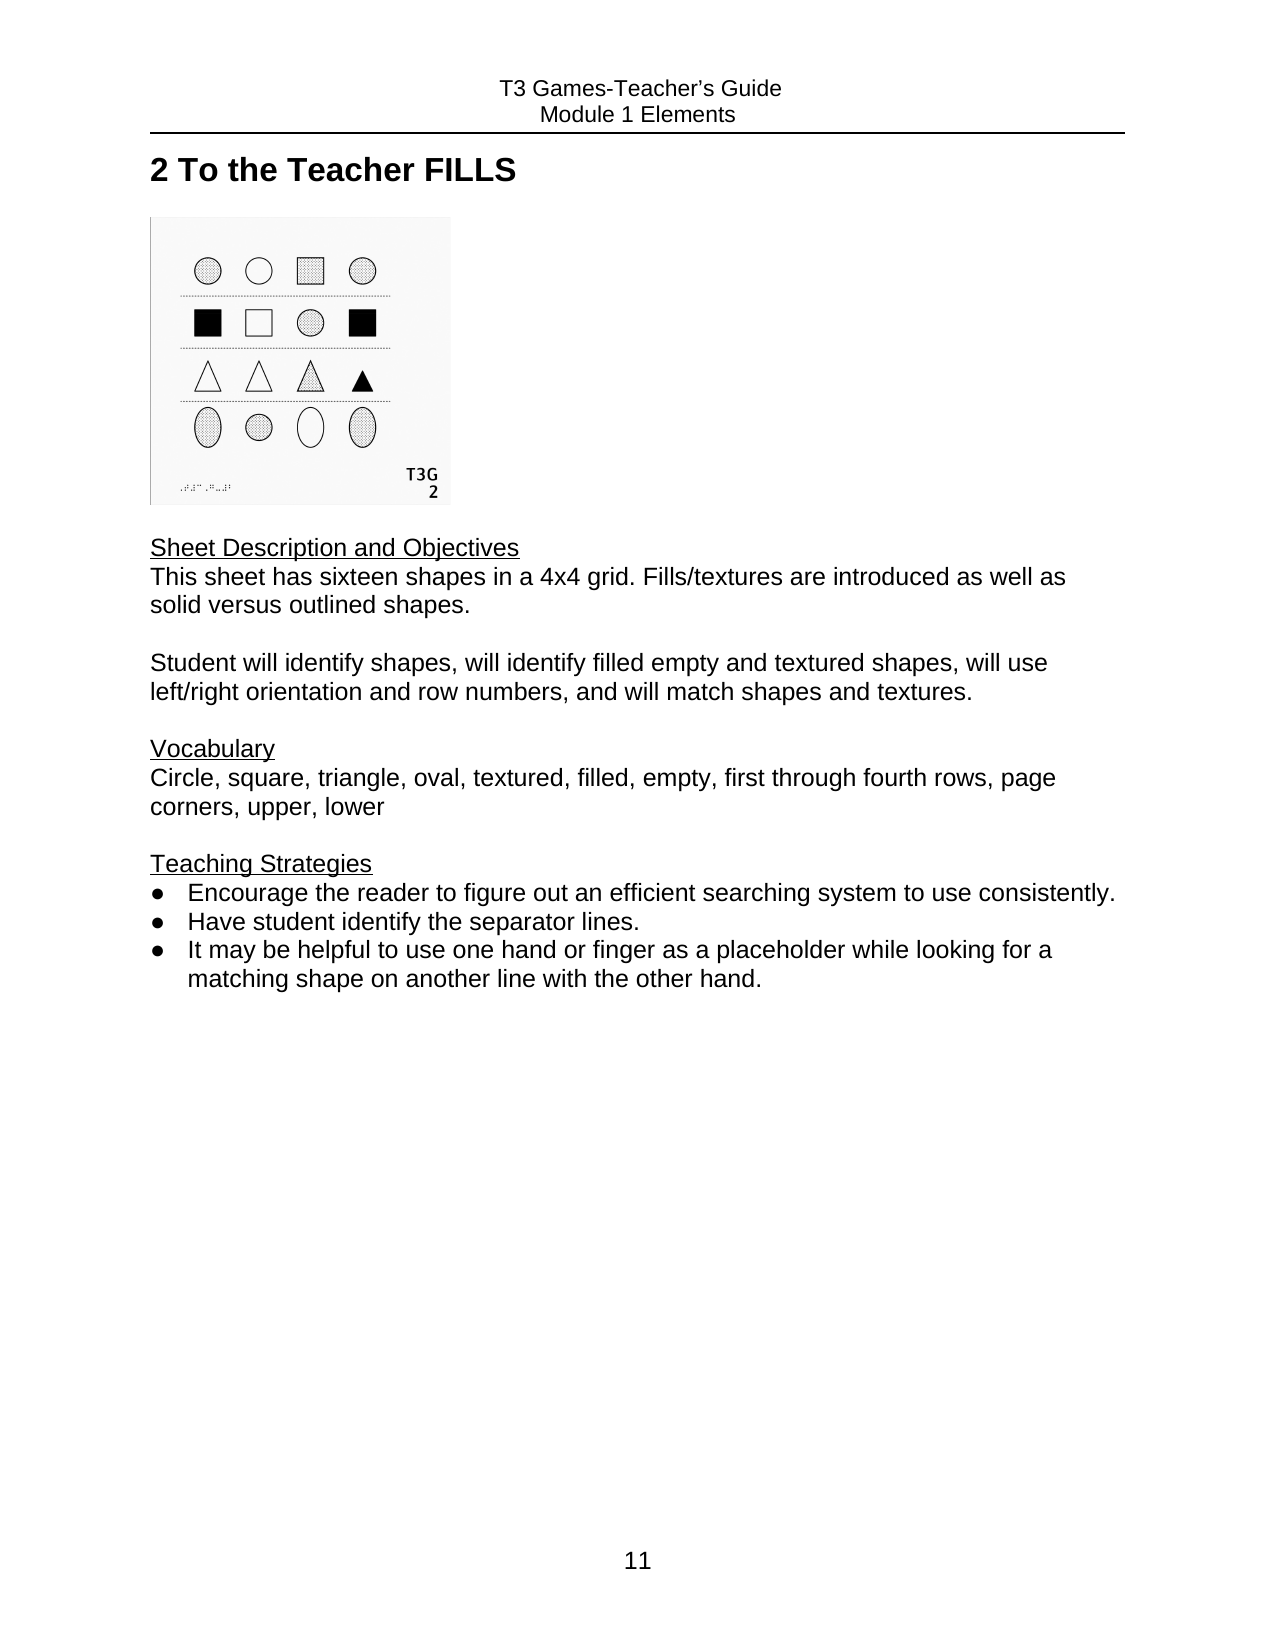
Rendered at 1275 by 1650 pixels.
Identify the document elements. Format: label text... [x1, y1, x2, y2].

subtitle 2 To the Teacher FILLS [150, 150, 1118, 188]
text Student will identify shapes, will identify filled empty and textured shapes, will use left/right orientation and row numbers, and will match shapes and textures. [150, 648, 1125, 705]
text Vocabulary [150, 734, 1125, 763]
list Encourage the reader to figure out an efficient searching system to use consistently. [150, 878, 1125, 907]
text This sheet has sixteen shapes in a 4x4 grid. Fills/textures are introduced as well as solid versus outlined shapes. [150, 562, 1125, 619]
list It may be helpful to use one hand or finger as a placeholder while looking for a matching shape on another line with the other hand. [150, 935, 1125, 993]
text Circle, square, triangle, oval, textured, filled, empty, first through fourth rows, page corners, upper, lower [150, 763, 1125, 820]
text Teaching Strategies [150, 849, 1125, 878]
list Have student identify the separator lines. [150, 907, 1125, 935]
picture [150, 217, 451, 505]
text Sheet Description and Objectives [150, 533, 1125, 562]
